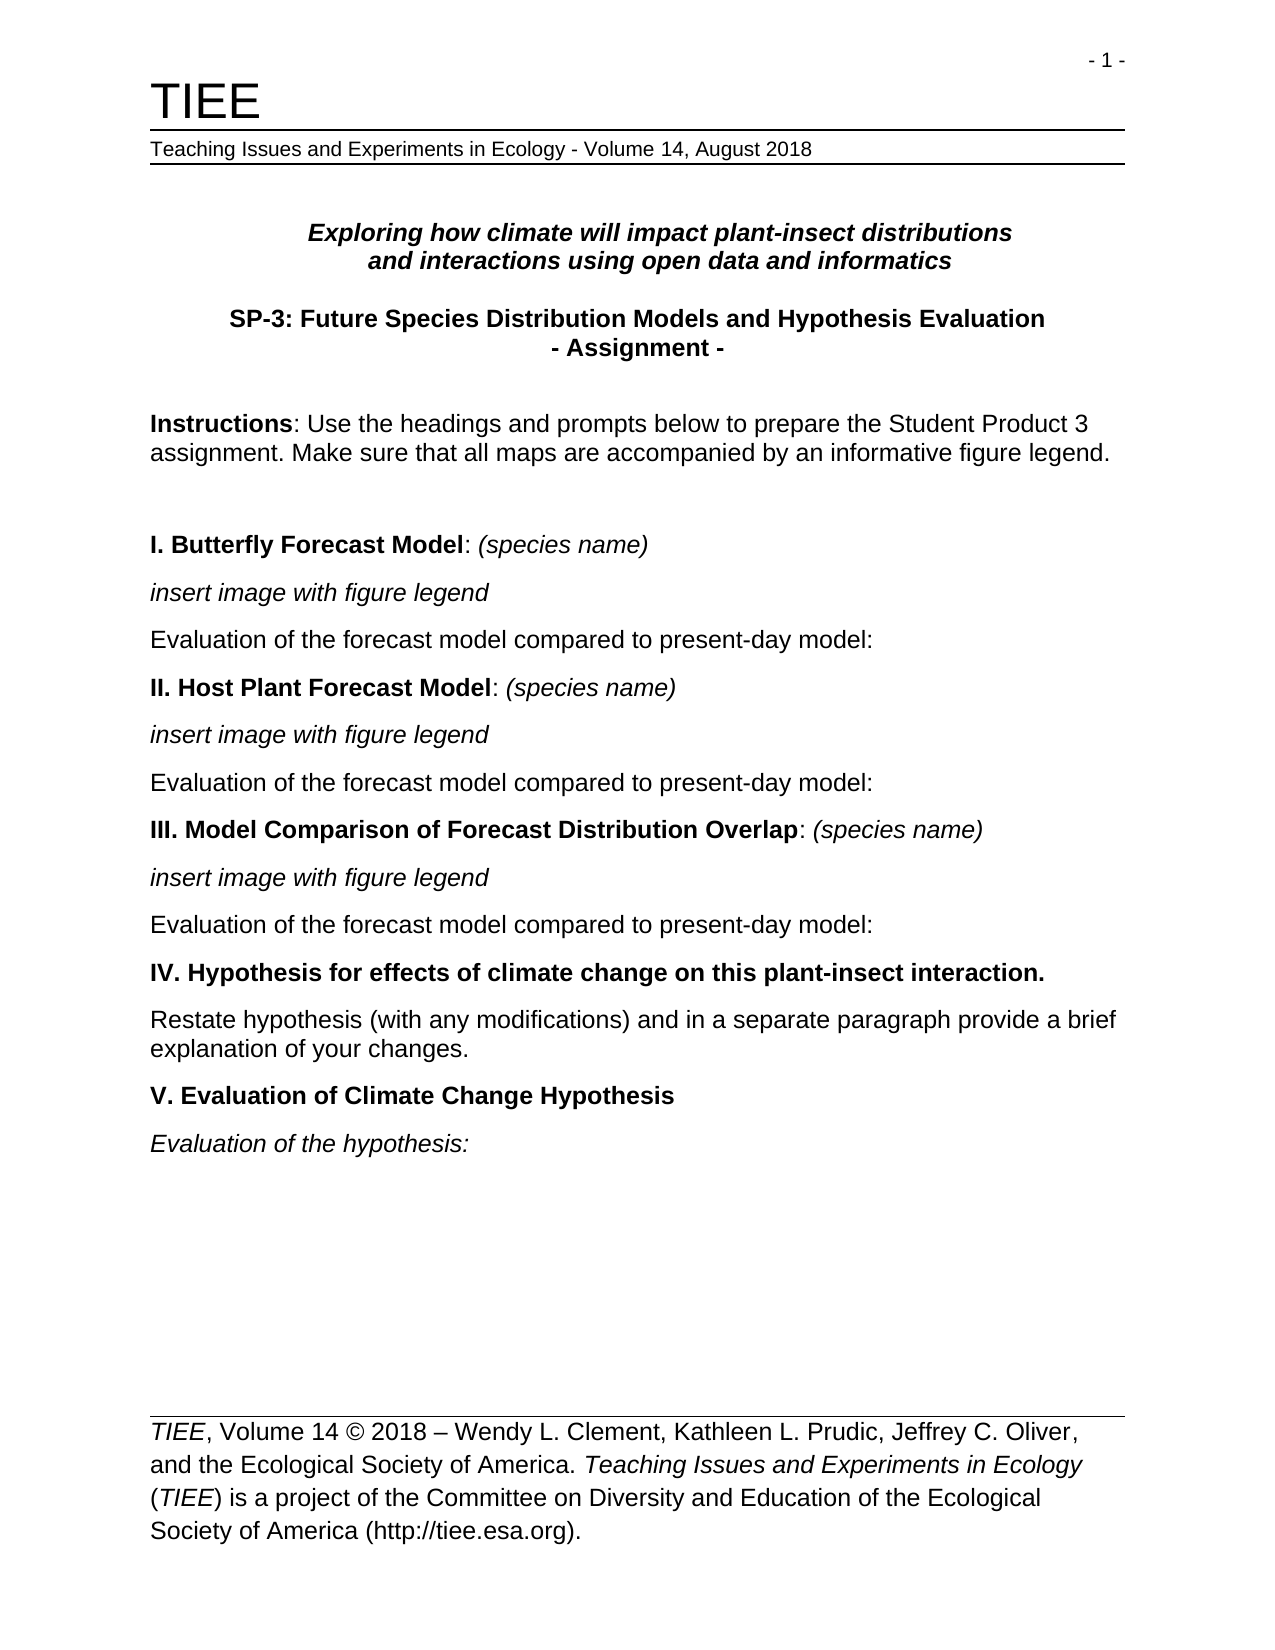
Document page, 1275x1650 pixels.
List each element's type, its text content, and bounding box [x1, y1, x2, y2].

text Evaluation of the forecast model compared to present-day model: [150, 625, 1125, 654]
text Instructions: Use the headings and prompts below to prepare the Student Product 3 assignment. Make sure that all maps are accompanied by an informative figure legend. [150, 409, 1125, 466]
text insert image with figure legend [150, 720, 1125, 749]
text insert image with figure legend [150, 578, 1125, 606]
text I. Butterfly Forecast Model: (species name) [150, 530, 1125, 559]
text Evaluation of the forecast model compared to present-day model: [150, 768, 1125, 796]
text and interactions using open data and informatics [150, 246, 1171, 275]
text Exploring how climate will impact plant-insect distributions [150, 217, 1171, 246]
text SP-3: Future Species Distribution Models and Hypothesis Evaluation [150, 304, 1125, 332]
text Restate hypothesis (with any modifications) and in a separate paragraph provide a brief explanation of your changes. [150, 1005, 1125, 1063]
text V. Evaluation of Climate Change Hypothesis [150, 1081, 1125, 1110]
text IV. Hypothesis for effects of climate change on this plant-insect interaction. [150, 958, 1125, 986]
text Evaluation of the hypothesis: [150, 1129, 1125, 1158]
text III. Model Comparison of Forecast Distribution Overlap: (species name) [150, 815, 1125, 844]
text II. Host Plant Forecast Model: (species name) [150, 673, 1125, 701]
text insert image with figure legend [150, 863, 1125, 891]
text Evaluation of the forecast model compared to present-day model: [150, 910, 1125, 939]
text - Assignment - [150, 332, 1125, 361]
